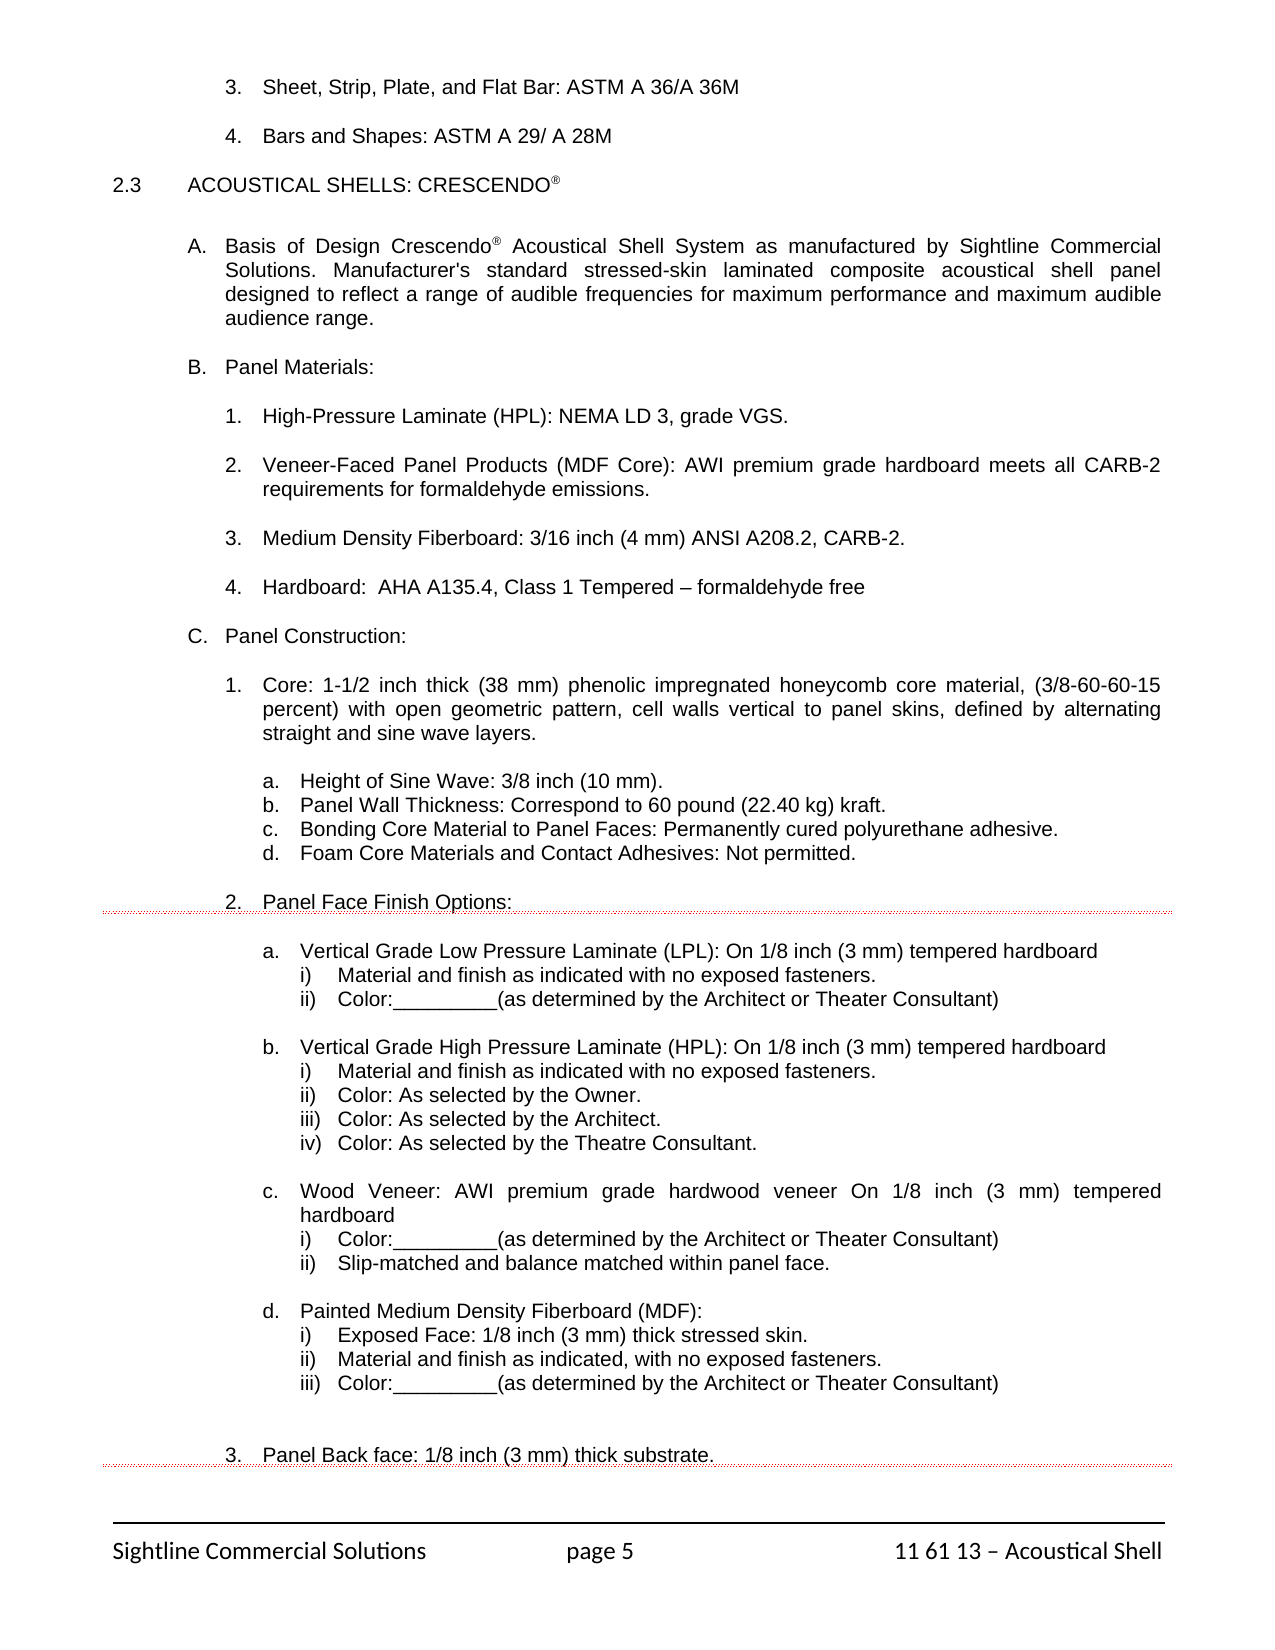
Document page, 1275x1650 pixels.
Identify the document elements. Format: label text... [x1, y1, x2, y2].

text Material and finish as indicated with no exposed fasteners. [300, 1059, 1162, 1083]
text Medium Density Fiberboard: 3/16 inch (4 mm) ANSI A208.2, CARB-2. [225, 526, 1162, 549]
text Foam Core Materials and Contact Adhesives: Not permitted. [262, 841, 1162, 865]
text Vertical Grade Low Pressure Laminate (LPL): On 1/8 inch (3 mm) tempered hardboard [262, 939, 1162, 963]
text High-Pressure Laminate (HPL): NEMA LD 3, grade VGS. [225, 404, 1162, 428]
text Color:_________(as determined by the Architect or Theater Consultant) [300, 987, 1162, 1011]
text Vertical Grade High Pressure Laminate (HPL): On 1/8 inch (3 mm) tempered hardboard [262, 1035, 1162, 1059]
text Height of Sine Wave: 3/8 inch (10 mm). [262, 769, 1162, 793]
text Veneer-Faced Panel Products (MDF Core): AWI premium grade hardboard meets all CARB-2 requirements for formaldehyde emissions. [225, 453, 1162, 501]
text Core: 1-1/2 inch thick (38 mm) phenolic impregnated honeycomb core material, (3/8-60-60-15 percent) with open geometric pattern, cell walls vertical to panel skins, defined by alternating straight and sine wave layers. [225, 672, 1162, 744]
text Wood Veneer: AWI premium grade hardwood veneer On 1/8 inch (3 mm) tempered hardboard [262, 1179, 1162, 1227]
text ACOUSTICAL SHELLS: CRESCENDO® [112, 173, 1162, 197]
text Color: As selected by the Theatre Consultant. [300, 1131, 1162, 1155]
text Panel Face Finish Options: [225, 890, 1162, 914]
text Material and finish as indicated, with no exposed fasteners. [300, 1346, 1162, 1370]
text Painted Medium Density Fiberboard (MDF): [262, 1298, 1162, 1322]
text Panel Back face: 1/8 inch (3 mm) thick substrate. [225, 1443, 1162, 1467]
text Color: As selected by the Owner. [300, 1083, 1162, 1107]
text Exposed Face: 1/8 inch (3 mm) thick stressed skin. [300, 1322, 1162, 1346]
text Bonding Core Material to Panel Faces: Permanently cured polyurethane adhesive. [262, 817, 1162, 841]
text Panel Wall Thickness: Correspond to 60 pound (22.40 kg) kraft. [262, 793, 1162, 817]
text Material and finish as indicated with no exposed fasteners. [300, 963, 1162, 987]
text Sheet, Strip, Plate, and Flat Bar: ASTM A 36/A 36M [225, 75, 1162, 99]
text Hardboard: AHA A135.4, Class 1 Tempered – formaldehyde free [225, 574, 1162, 598]
text Panel Materials: [187, 355, 1162, 379]
text Panel Construction: [187, 623, 1162, 647]
text Color:_________(as determined by the Architect or Theater Consultant) [300, 1370, 1162, 1394]
text Color:_________(as determined by the Architect or Theater Consultant) [300, 1227, 1162, 1251]
text Basis of Design Crescendo® Acoustical Shell System as manufactured by Sightline Commercial Solutions. Manufacturer's standard stressed-skin laminated composite acoustical shell panel designed to reflect a range of audible frequencies for maximum performance and maximum audible audience range. [187, 234, 1162, 330]
text Slip-matched and balance matched within panel face. [300, 1251, 1162, 1274]
text Color: As selected by the Architect. [300, 1107, 1162, 1131]
text Bars and Shapes: ASTM A 29/ A 28M [225, 124, 1162, 148]
